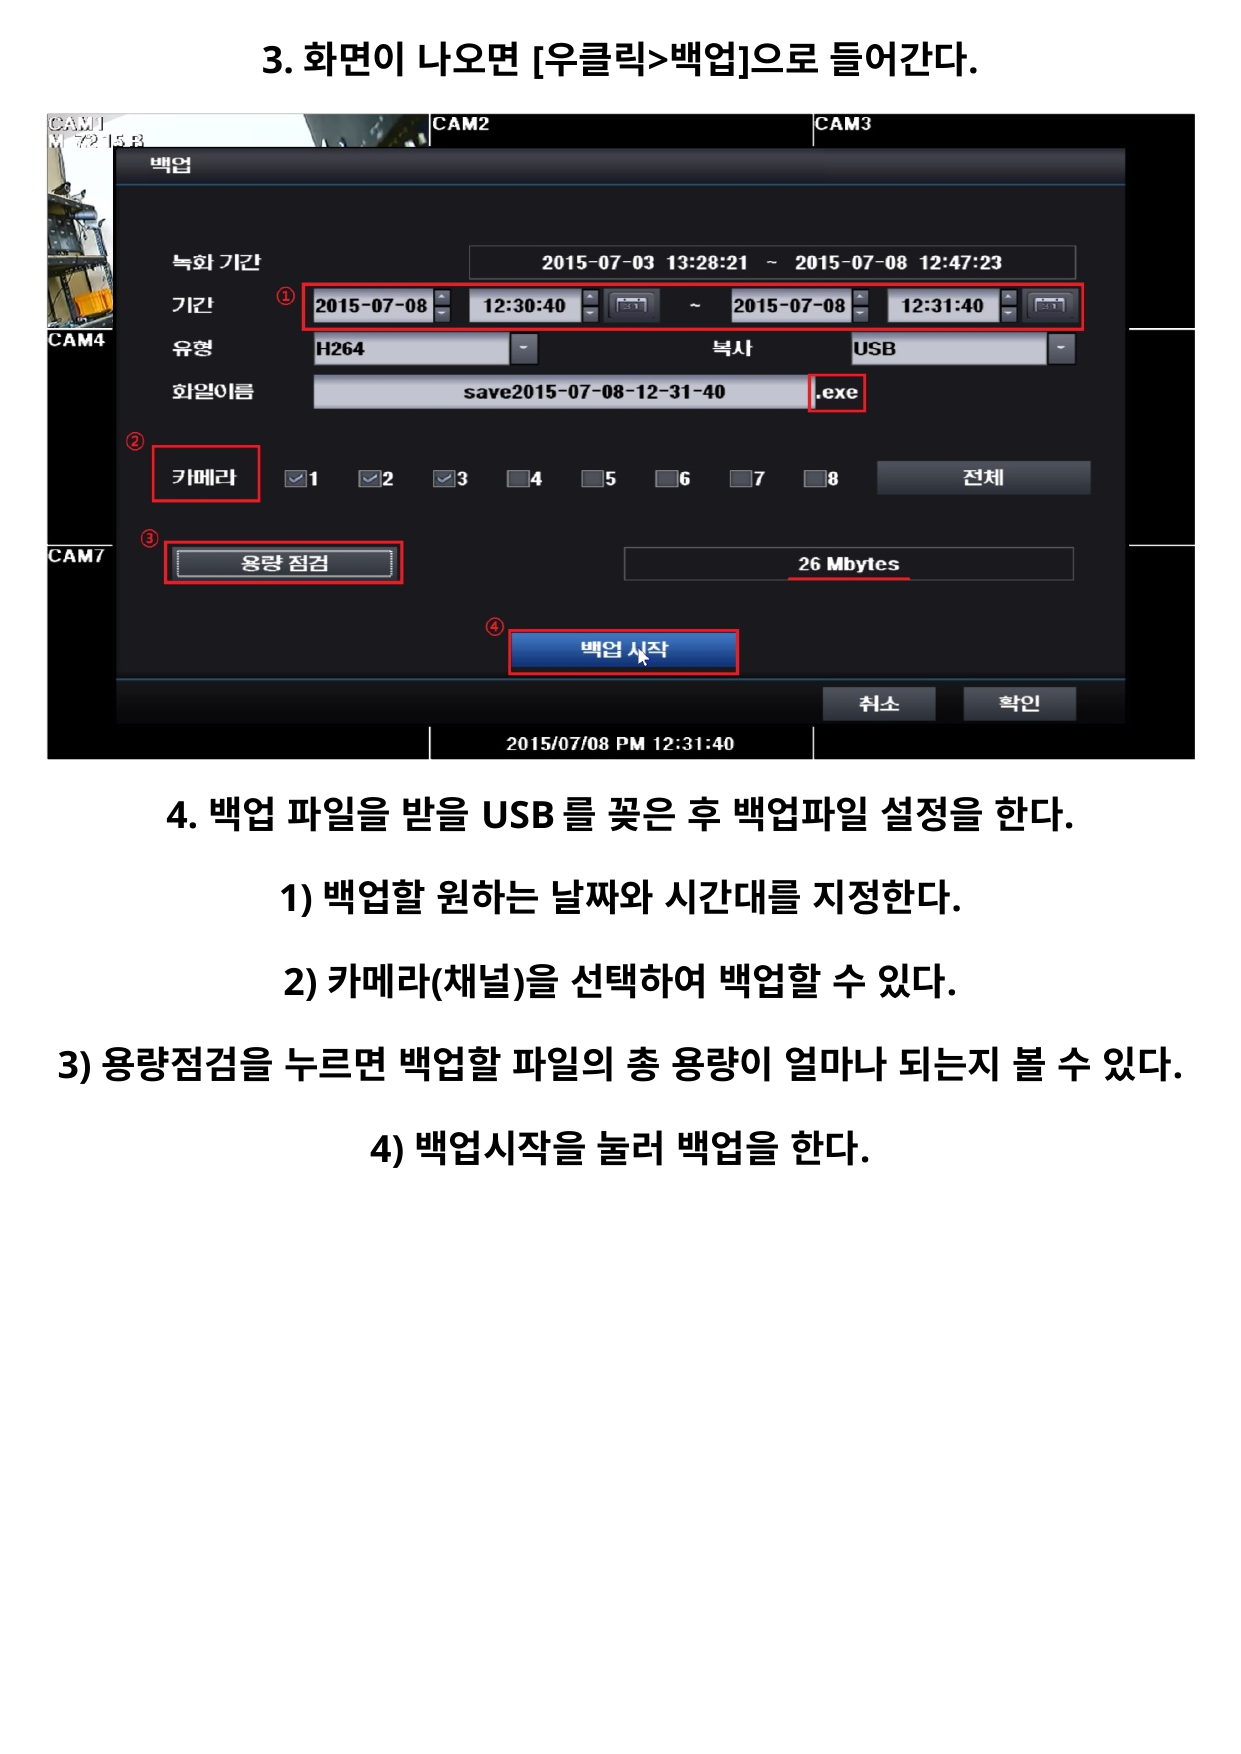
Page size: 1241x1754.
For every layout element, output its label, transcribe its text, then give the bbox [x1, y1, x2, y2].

text 2) 카메라(채널)을 선택하여 백업할 수 있다. [29, 952, 1211, 1006]
picture [45, 113, 1196, 760]
text 4) 백업시작을 눌러 백업을 한다. [29, 1119, 1211, 1173]
text 4. 백업 파일을 받을 USB를 꽂은 후 백업파일 설정을 한다. [29, 785, 1211, 839]
text 3. 화면이 나오면 [우클릭>백업]으로 들어간다. [29, 29, 1211, 84]
text 1) 백업할 원하는 날짜와 시간대를 지정한다. [29, 868, 1211, 923]
text 3) 용량점검을 누르면 백업할 파일의 총 용량이 얼마나 되는지 볼 수 있다. [29, 1035, 1211, 1090]
